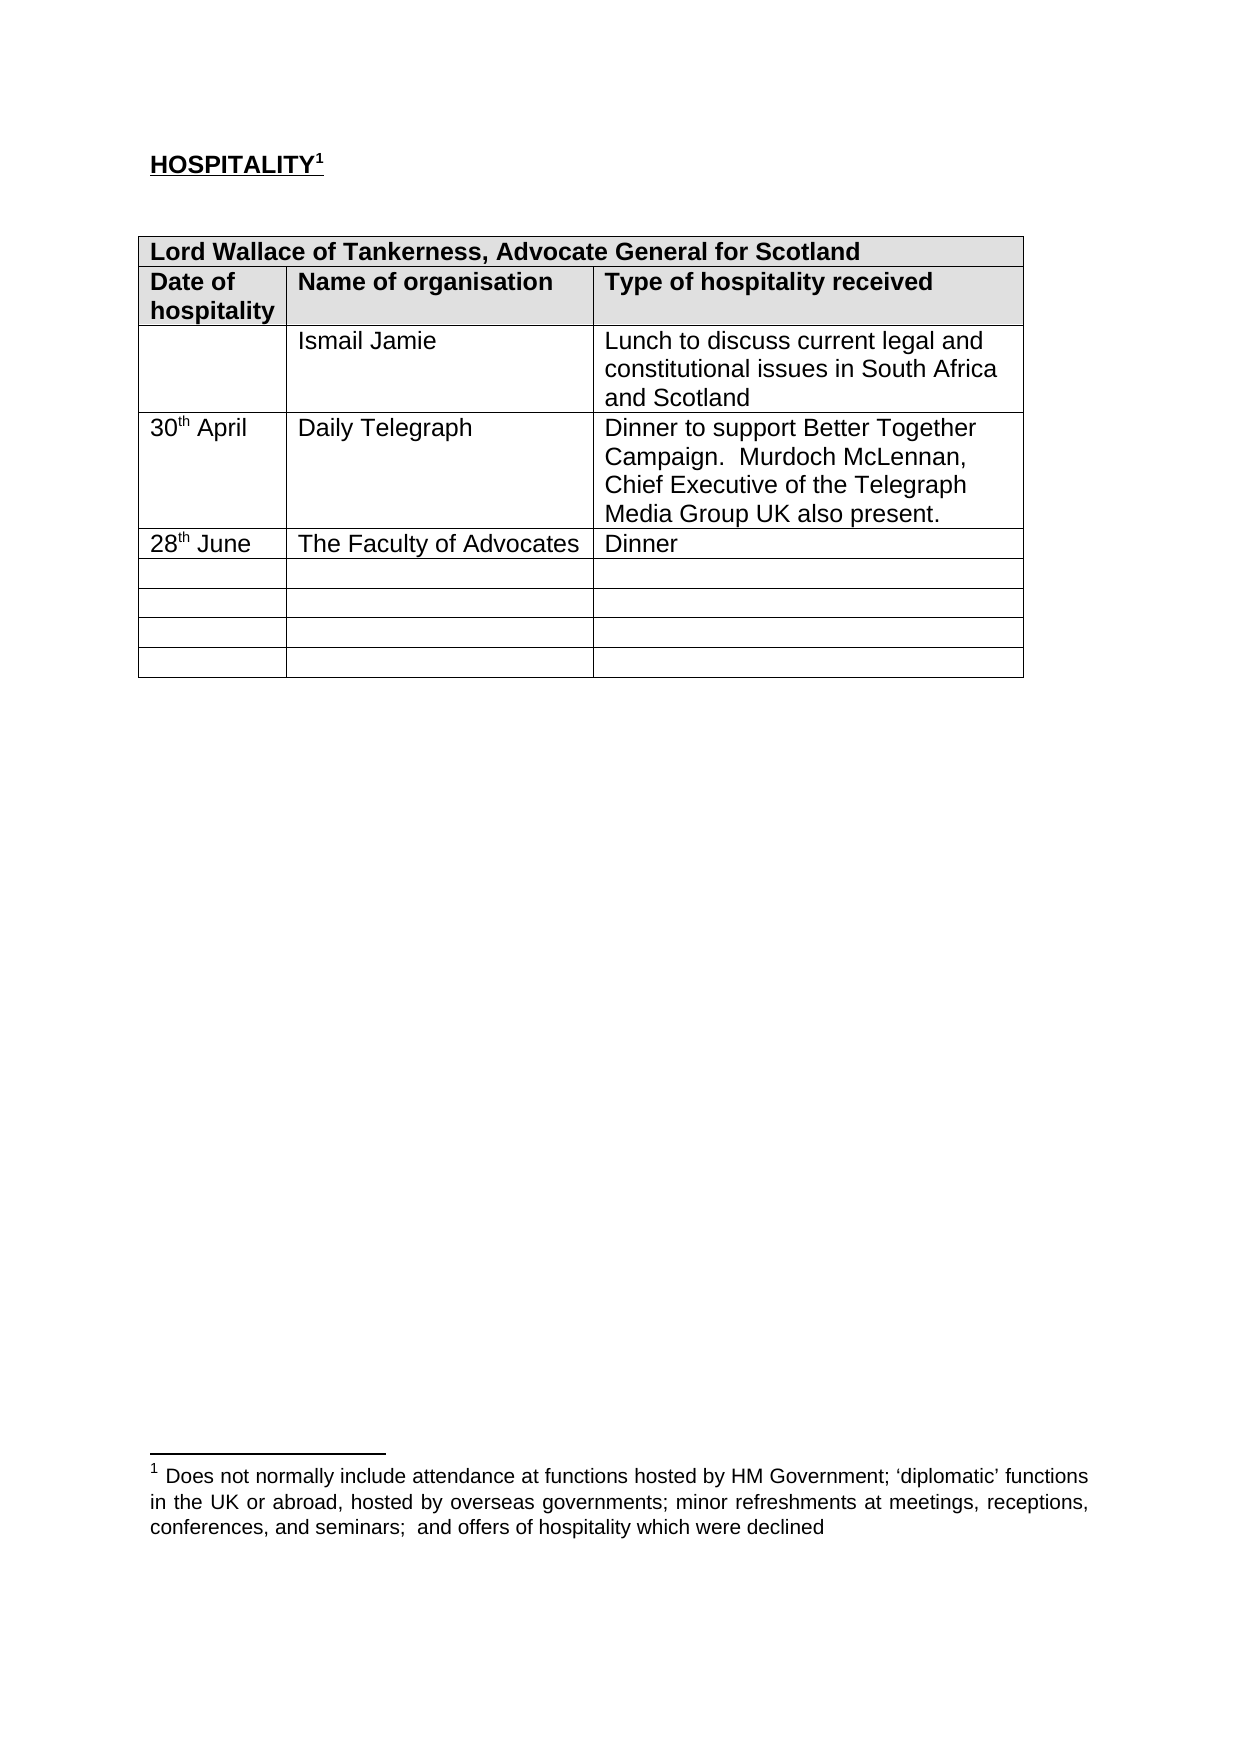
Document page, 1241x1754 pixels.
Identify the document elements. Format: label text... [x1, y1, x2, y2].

table_cell Dinner [594, 529, 1023, 558]
table_cell Date of hospitality [139, 267, 286, 324]
table_cell Name of organisation [287, 267, 593, 324]
table_cell [594, 589, 1023, 617]
table_cell [139, 559, 286, 587]
table_cell [594, 618, 1023, 647]
table_cell 28th June [139, 529, 286, 558]
table_cell [287, 618, 593, 647]
table_cell [139, 648, 286, 677]
table_cell Ismail Jamie [287, 326, 593, 412]
table_header Lord Wallace of Tankerness, Advocate General for Scotland [139, 237, 1023, 266]
table_cell [139, 618, 286, 647]
table_cell Dinner to support Better Together Campaign. Murdoch McLennan, Chief Executive of the Telegraph Media Group UK also present. [594, 413, 1023, 528]
table_cell [139, 589, 286, 617]
table_cell The Faculty of Advocates [287, 529, 593, 558]
table_cell 30th April [139, 413, 286, 528]
table_cell [139, 326, 286, 412]
table_cell [287, 589, 593, 617]
table_cell Type of hospitality received [594, 267, 1023, 324]
table_cell Lunch to discuss current legal and constitutional issues in South Africa and Scotland [594, 326, 1023, 412]
table_cell [287, 559, 593, 587]
table_cell [594, 648, 1023, 677]
table_cell Daily Telegraph [287, 413, 593, 528]
text HOSPITALITY [150, 150, 1090, 179]
table_cell [594, 559, 1023, 587]
table_cell [287, 648, 593, 677]
